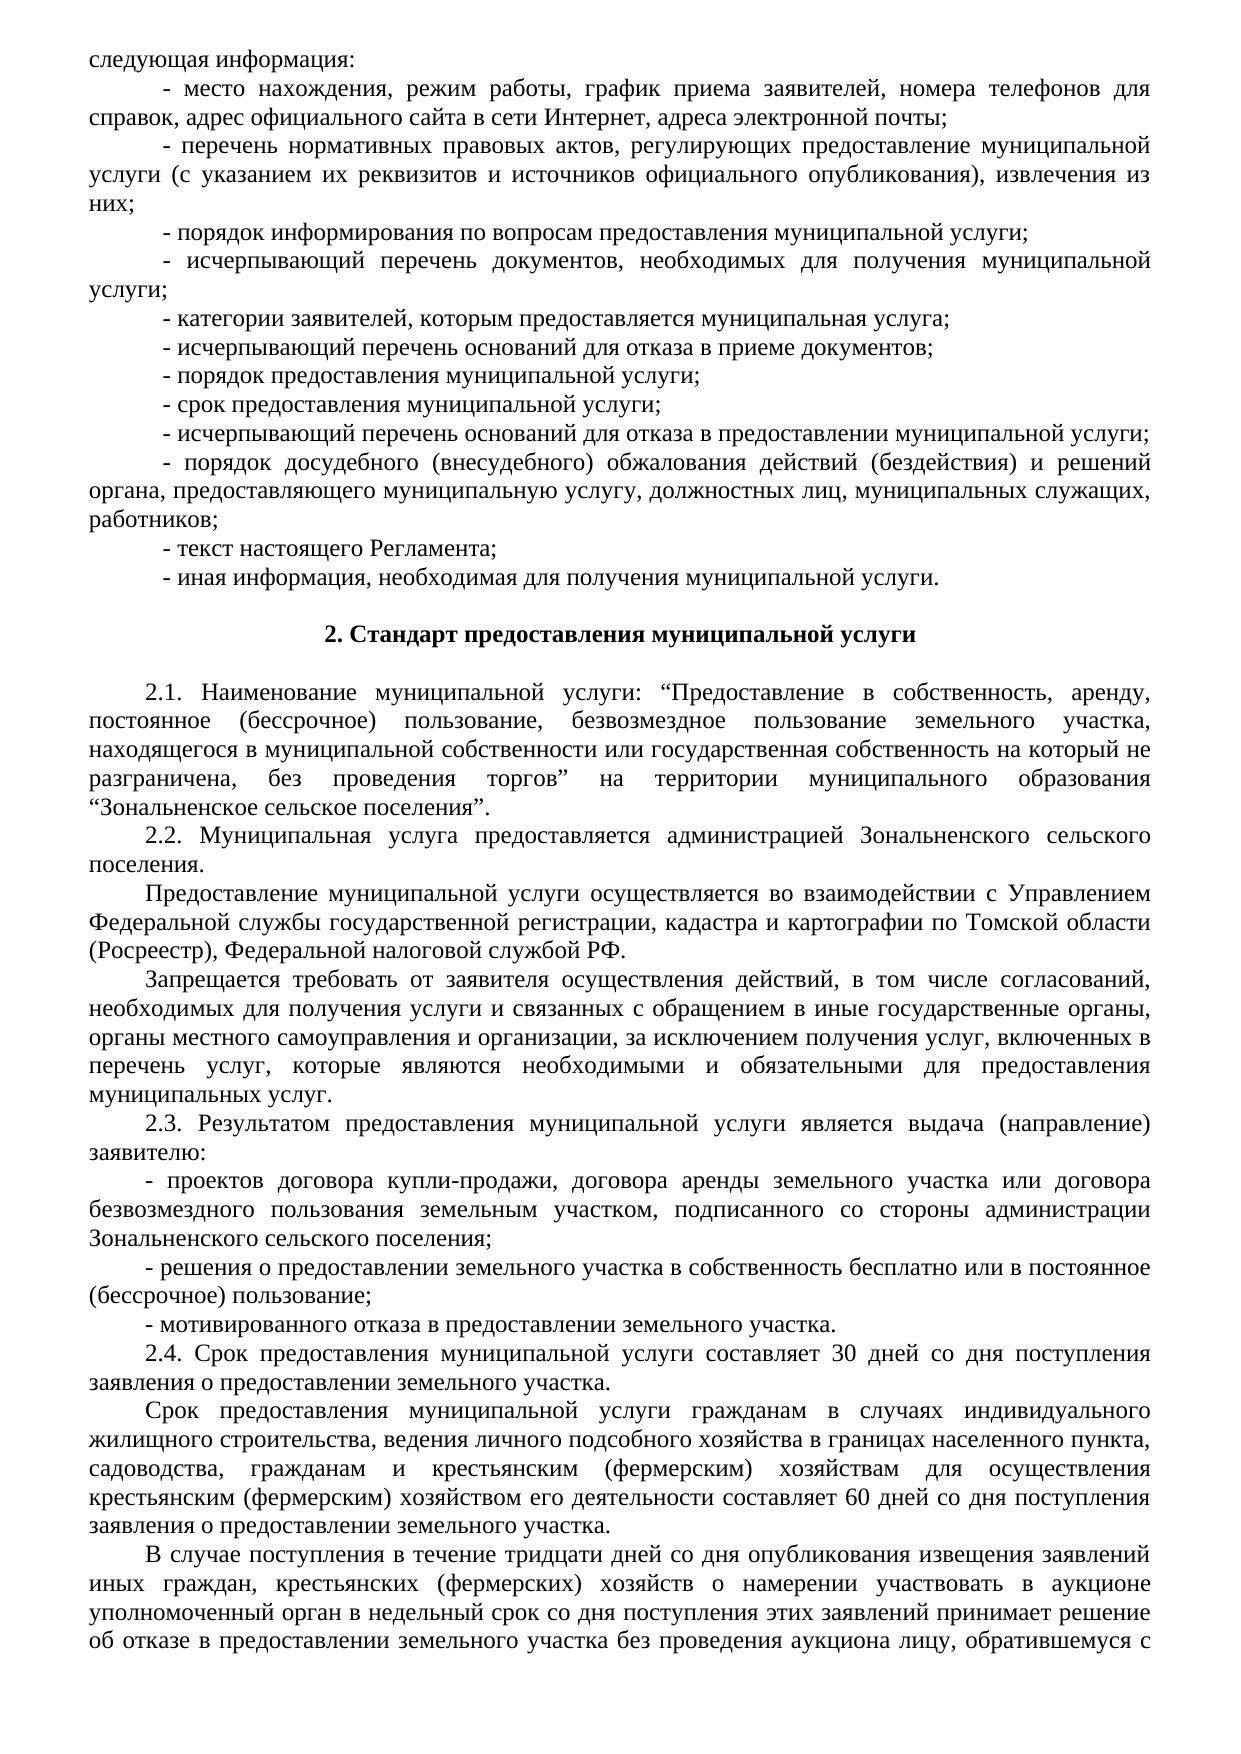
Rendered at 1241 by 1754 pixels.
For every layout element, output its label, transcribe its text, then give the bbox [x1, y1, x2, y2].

text - категории заявителей, которым предоставляется муниципальная услуга; [89, 303, 1152, 332]
text - место нахождения, режим работы, график приема заявителей, номера телефонов для справок, адрес официального сайта в сети Интернет, адреса электронной почты; [89, 73, 1152, 131]
text - порядок информирования по вопросам предоставления муниципальной услуги; [89, 217, 1152, 246]
text - перечень нормативных правовых актов, регулирующих предоставление муниципальной услуги (с указанием их реквизитов и источников официального опубликования), извлечения из них; [89, 131, 1152, 217]
text 2.4. Срок предоставления муниципальной услуги составляет 30 дней со дня поступления заявления о предоставлении земельного участка. [89, 1338, 1152, 1396]
text - мотивированного отказа в предоставлении земельного участка. [89, 1309, 1152, 1338]
text - порядок предоставления муниципальной услуги; [89, 361, 1152, 389]
text - срок предоставления муниципальной услуги; [89, 389, 1152, 418]
text 2.2. Муниципальная услуга предоставляется администрацией Зональненского сельского поселения. [89, 821, 1152, 878]
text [89, 44, 1152, 73]
text Запрещается требовать от заявителя осуществления действий, в том числе согласований, необходимых для получения услуги и связанных с обращением в иные государственные органы, органы местного самоуправления и организации, за исключением получения услуг, включенных в перечень услуг, которые являются необходимыми и обязательными для предоставления муниципальных услуг. [89, 964, 1152, 1108]
text - исчерпывающий перечень оснований для отказа в предоставлении муниципальной услуги; [89, 418, 1152, 447]
text Срок предоставления муниципальной услуги гражданам в случаях индивидуального жилищного строительства, ведения личного подсобного хозяйства в границах населенного пункта, садоводства, гражданам и крестьянским (фермерским) хозяйствам для осуществления крестьянским (фермерским) хозяйством его деятельности составляет 60 дней со дня поступления заявления о предоставлении земельного участка. [89, 1396, 1152, 1539]
text - текст настоящего Регламента; [89, 533, 1152, 562]
text - иная информация, необходимая для получения муниципальной услуги. [89, 562, 1152, 591]
text 2.1. Наименование муниципальной услуги: “Предоставление в собственность, аренду, постоянное (бессрочное) пользование, безвозмездное пользование земельного участка, находящегося в муниципальной собственности или государственная собственность на который не разграничена, без проведения торгов” на территории муниципального образования “Зональненское сельское поселения”. [89, 677, 1152, 821]
text - исчерпывающий перечень оснований для отказа в приеме документов; [89, 332, 1152, 361]
text - исчерпывающий перечень документов, необходимых для получения муниципальной услуги; [89, 246, 1152, 303]
text - порядок досудебного (внесудебного) обжалования действий (бездействия) и решений органа, предоставляющего муниципальную услугу, должностных лиц, муниципальных служащих, работников; [89, 447, 1152, 533]
text 2.3. Результатом предоставления муниципальной услуги является выдача (направление) заявителю: [89, 1108, 1152, 1166]
text - проектов договора купли-продажи, договора аренды земельного участка или договора безвозмездного пользования земельным участком, подписанного со стороны администрации Зональненского сельского поселения; [89, 1166, 1152, 1252]
text - решения о предоставлении земельного участка в собственность бесплатно или в постоянное (бессрочное) пользование; [89, 1252, 1152, 1309]
title 2. Стандарт предоставления муниципальной услуги [89, 619, 1152, 648]
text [89, 1539, 1152, 1654]
text Предоставление муниципальной услуги осуществляется во взаимодействии с Управлением Федеральной службы государственной регистрации, кадастра и картографии по Томской области (Росреестр), Федеральной налоговой службой РФ. [89, 878, 1152, 964]
